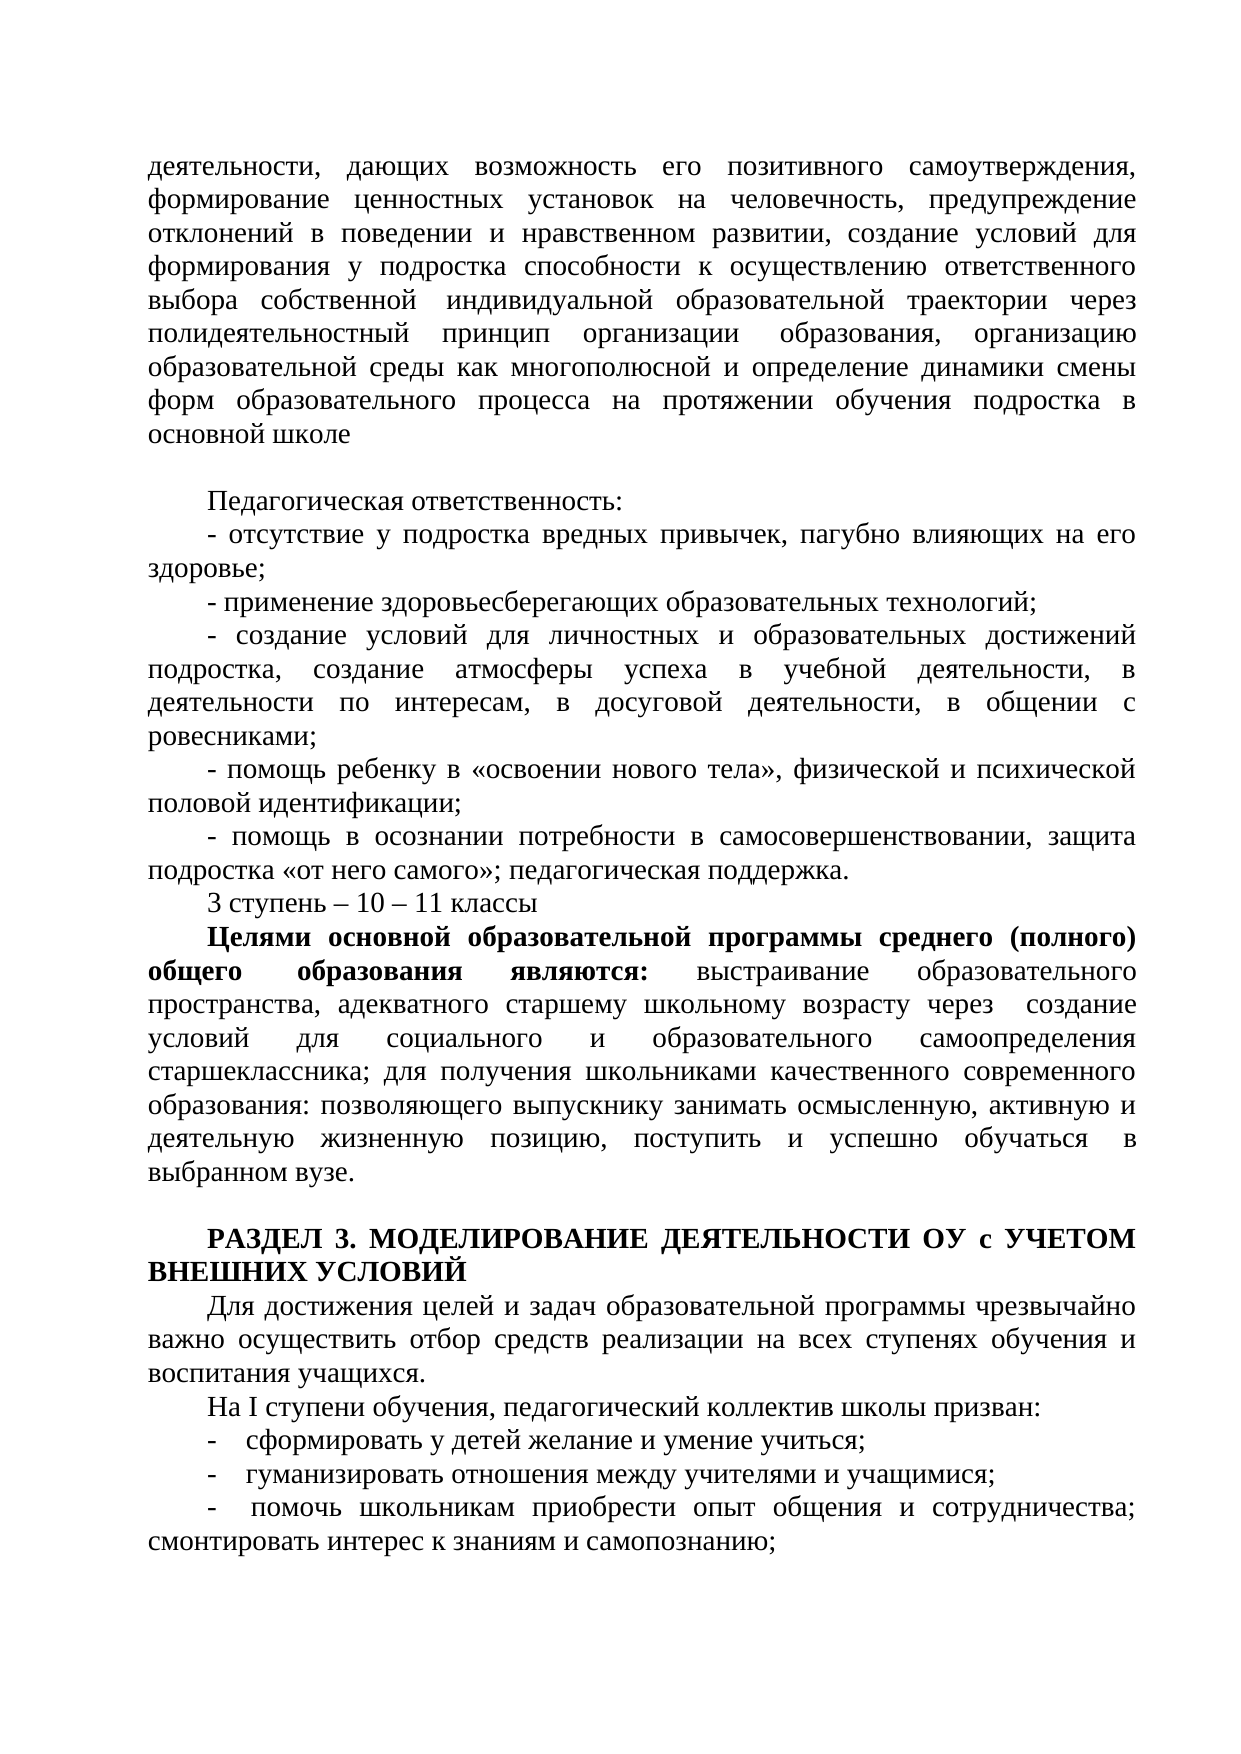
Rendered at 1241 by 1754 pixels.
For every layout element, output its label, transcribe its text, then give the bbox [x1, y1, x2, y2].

text Педагогическая ответственность: [148, 483, 1137, 517]
text - отсутствие у подростка вредных привычек, пагубно влияющих на его здоровье; [148, 517, 1137, 584]
text - помочь школьникам приобрести опыт общения и сотрудничества; смонтировать интерес к знаниям и самопознанию; [148, 1489, 1137, 1556]
text Целями основной образовательной программы среднего (полного) общего образования являются: выстраивание образовательного пространства, адекватного старшему школьному возрасту через создание условий для социального и образовательного самоопределения старшеклассника; для получения школьниками качественного современного образования: позволяющего выпускнику занимать осмысленную, активную и деятельную жизненную позицию, поступить и успешно обучаться в выбранном вузе. [148, 919, 1137, 1187]
text 3 ступень – 10 – 11 классы [148, 886, 1137, 919]
text - гуманизировать отношения между учителями и учащимися; [148, 1456, 1137, 1489]
text - помощь ребенку в «освоении нового тела», физической и психической половой идентификации; [148, 751, 1137, 818]
text Для достижения целей и задач образовательной программы чрезвычайно важно осуществить отбор средств реализации на всех ступенях обучения и воспитания учащихся. [148, 1288, 1137, 1389]
text - создание условий для личностных и образовательных достижений подростка, создание атмосферы успеха в учебной деятельности, в деятельности по интересам, в досуговой деятельности, в общении с ровесниками; [148, 617, 1137, 751]
text На I ступени обучения, педагогический коллектив школы призван: [148, 1389, 1137, 1422]
text - сформировать у детей желание и умение учиться; [148, 1422, 1137, 1456]
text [148, 148, 1137, 449]
text - помощь в осознании потребности в самосовершенствовании, защита подростка «от него самого»; педагогическая поддержка. [148, 818, 1137, 886]
text РАЗДЕЛ 3. МОДЕЛИРОВАНИЕ ДЕЯТЕЛЬНОСТИ ОУ с УЧЕТОМ ВНЕШНИХ УСЛОВИЙ [148, 1221, 1137, 1288]
text - применение здоровьесберегающих образовательных технологий; [148, 584, 1137, 617]
